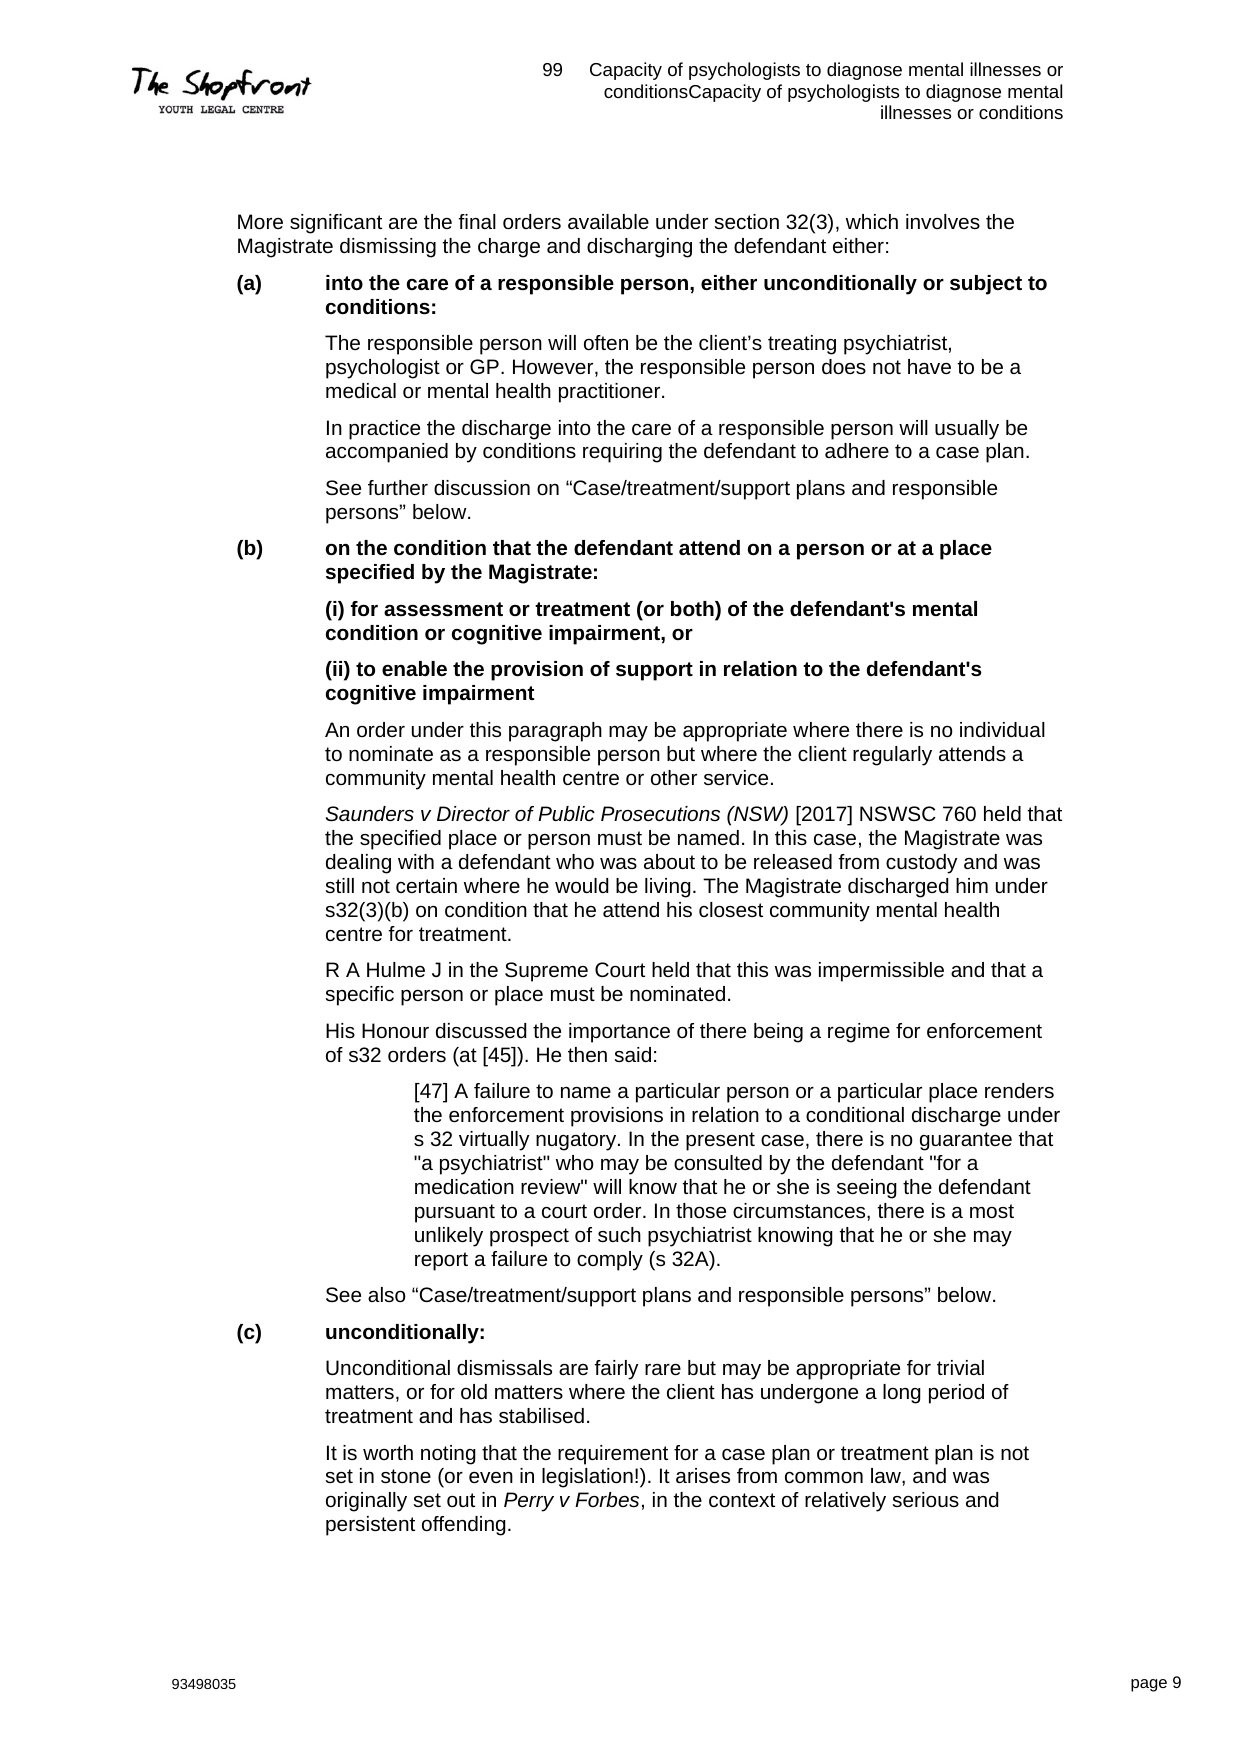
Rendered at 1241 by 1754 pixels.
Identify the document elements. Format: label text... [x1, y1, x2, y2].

text See also “Case/treatment/support plans and responsible persons” below. [325, 1283, 1063, 1307]
text (i) for assessment or treatment (or both) of the defendant's mental condition or cognitive impairment, or [325, 597, 1063, 644]
subtitle into the care of a responsible person, either unconditionally or subject to conditions: [236, 271, 1063, 318]
subtitle An order under this paragraph may be appropriate where there is no individual to nominate as a responsible person but where the client regularly attends a community mental health centre or other service. [325, 717, 1063, 789]
text It is worth noting that the requirement for a case plan or treatment plan is not set in stone (or even in legislation!). It arises from common law, and was originally set out in Perry v Forbes, in the context of relatively serious and persistent offending. [325, 1440, 1063, 1536]
subtitle unconditionally: [236, 1319, 1063, 1343]
subtitle In practice the discharge into the care of a responsible person will usually be accompanied by conditions requiring the defendant to adhere to a case plan. [325, 415, 1063, 463]
subtitle on the condition that the defendant attend on a person or at a place specified by the Magistrate: [236, 536, 1063, 584]
text His Honour discussed the importance of there being a regime for enforcement of s32 orders (at [45]). He then said: [325, 1018, 1063, 1066]
subtitle The responsible person will often be the client’s treating psychiatrist, psychologist or GP. However, the responsible person does not have to be a medical or mental health practitioner. [325, 331, 1063, 403]
text [47] A failure to name a particular person or a particular place renders the enforcement provisions in relation to a conditional discharge under s 32 virtually nugatory. In the present case, there is no guarantee that "a psychiatrist" who may be consulted by the defendant "for a medication review" will know that he or she is seeing the defendant pursuant to a court order. In those circumstances, there is a most unlikely prospect of such psychiatrist knowing that he or she may report a failure to comply (s 32A). [414, 1079, 1063, 1271]
text R A Hulme J in the Supreme Court held that this was impermissible and that a specific person or place must be nominated. [325, 958, 1063, 1006]
text More significant are the final orders available under section 32(3), which involves the Magistrate dismissing the charge and discharging the defendant either: [236, 210, 1063, 258]
subtitle Unconditional dismissals are fairly rare but may be appropriate for trivial matters, or for old matters where the client has undergone a long period of treatment and has stabilised. [325, 1356, 1063, 1428]
text See further discussion on “Case/treatment/support plans and responsible persons” below. [325, 476, 1063, 524]
picture [124, 61, 318, 120]
subtitle (ii) to enable the provision of support in relation to the defendant's cognitive impairment [325, 657, 1063, 705]
text Saunders v Director of Public Prosecutions (NSW) [2017] NSWSC 760 held that the specified place or person must be named. In this case, the Magistrate was dealing with a defendant who was about to be released from custody and was still not certain where he would be living. The Magistrate discharged him under s32(3)(b) on condition that he attend his closest community mental health centre for treatment. [325, 802, 1063, 946]
